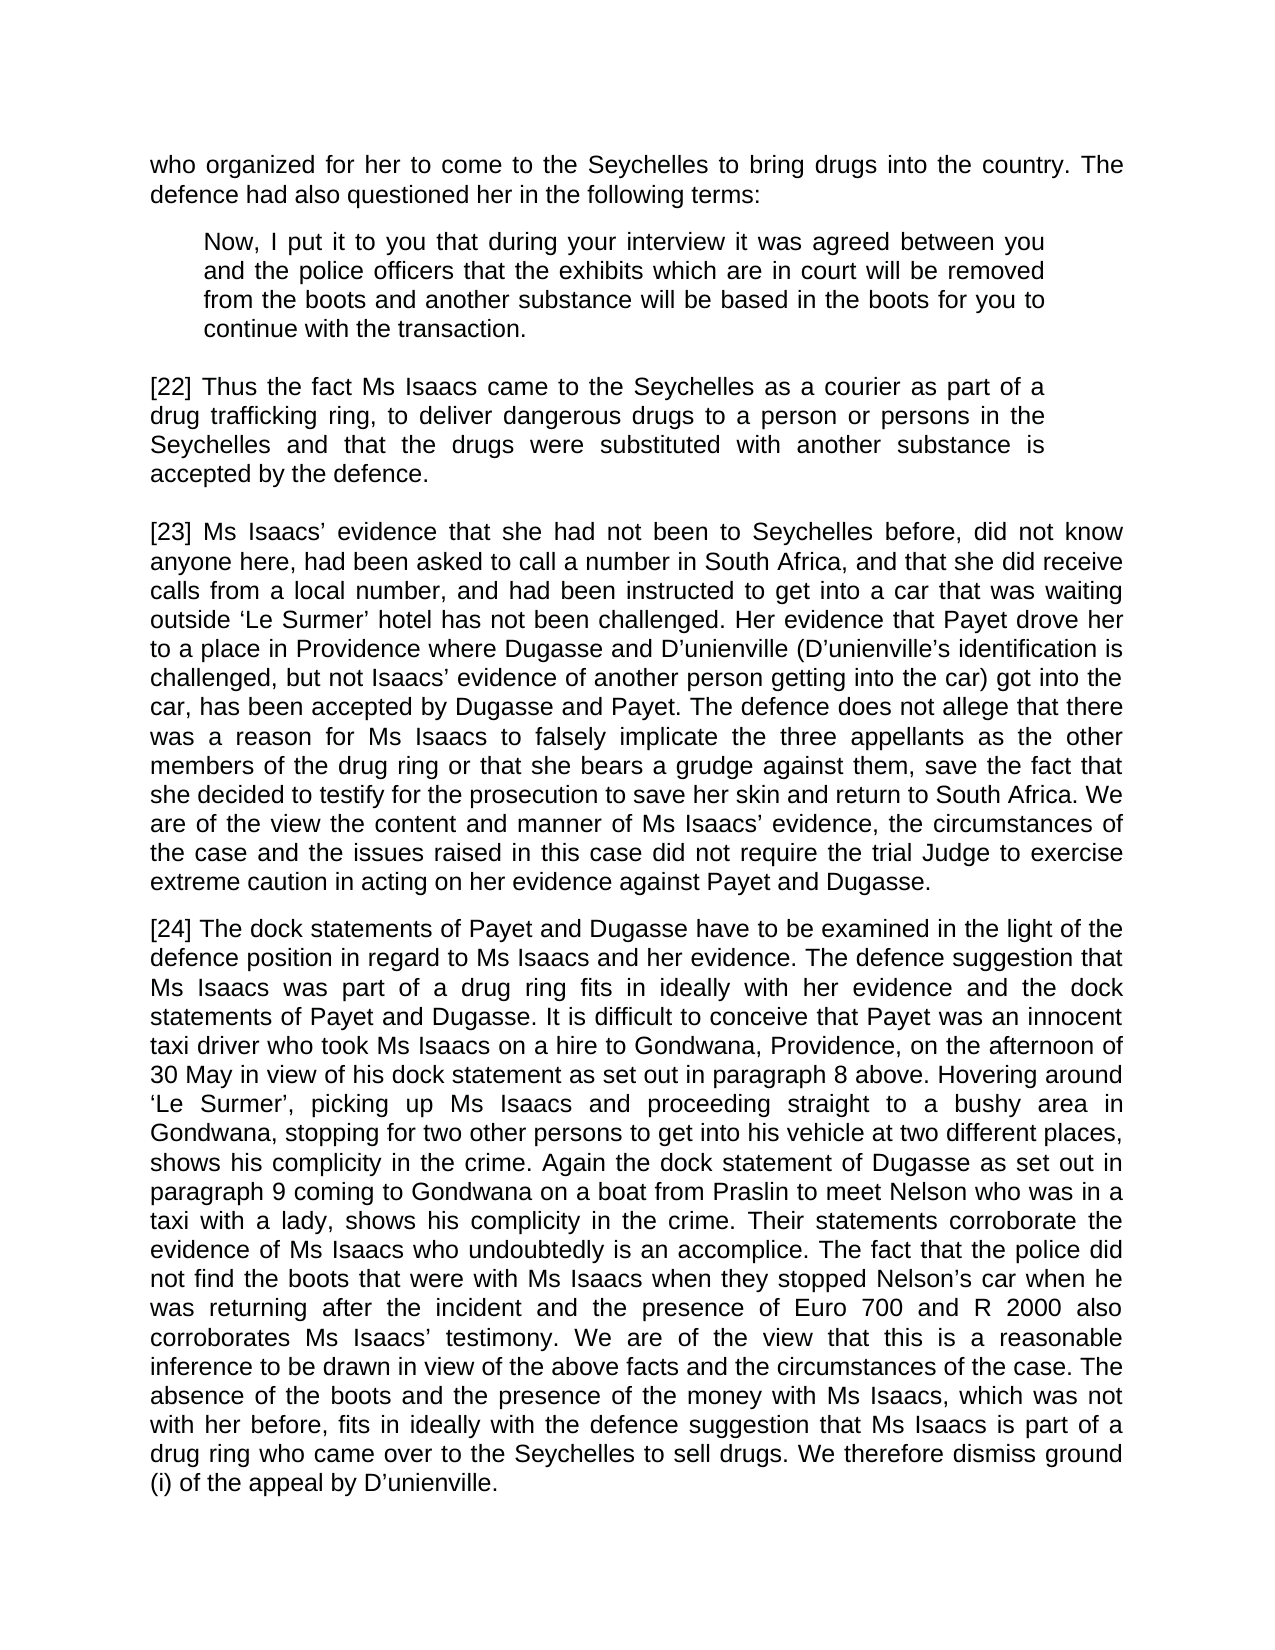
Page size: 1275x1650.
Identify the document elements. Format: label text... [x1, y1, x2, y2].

text Now, I put it to you that during your interview it was agreed between you and the police officers that the exhibits which are in court will be removed from the boots and another substance will be based in the boots for you to continue with the transaction. [203, 226, 1047, 343]
text [22] Thus the fact Ms Isaacs came to the Seychelles as a courier as part of a drug trafficking ring, to deliver dangerous drugs to a person or persons in the Seychelles and that the drugs were substituted with another substance is accepted by the defence. [150, 371, 1047, 488]
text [150, 150, 1125, 208]
text [23] Ms Isaacs’ evidence that she had not been to Seychelles before, did not know anyone here, had been asked to call a number in South Africa, and that she did receive calls from a local number, and had been instructed to get into a car that was waiting outside ‘Le Surmer’ hotel has not been challenged. Her evidence that Payet drove her to a place in Providence where Dugasse and D’unienville (D’unienville’s identification is challenged, but not Isaacs’ evidence of another person getting into the car) got into the car, has been accepted by Dugasse and Payet. The defence does not allege that there was a reason for Ms Isaacs to falsely implicate the three appellants as the other members of the drug ring or that she bears a grudge against them, save the fact that she decided to testify for the prosecution to save her skin and return to South Africa. We are of the view the content and manner of Ms Isaacs’ evidence, the circumstances of the case and the issues raised in this case did not require the trial Judge to exercise extreme caution in acting on her evidence against Payet and Dugasse. [150, 517, 1125, 896]
text [24] The dock statements of Payet and Dugasse have to be examined in the light of the defence position in regard to Ms Isaacs and her evidence. The defence suggestion that Ms Isaacs was part of a drug ring fits in ideally with her evidence and the dock statements of Payet and Dugasse. It is difficult to conceive that Payet was an innocent taxi driver who took Ms Isaacs on a hire to Gondwana, Providence, on the afternoon of 30 May in view of his dock statement as set out in paragraph 8 above. Hovering around ‘Le Surmer’, picking up Ms Isaacs and proceeding straight to a bushy area in Gondwana, stopping for two other persons to get into his vehicle at two different places, shows his complicity in the crime. Again the dock statement of Dugasse as set out in paragraph 9 coming to Gondwana on a boat from Praslin to meet Nelson who was in a taxi with a lady, shows his complicity in the crime. Their statements corroborate the evidence of Ms Isaacs who undoubtedly is an accomplice. The fact that the police did not find the boots that were with Ms Isaacs when they stopped Nelson’s car when he was returning after the incident and the presence of Euro 700 and R 2000 also corroborates Ms Isaacs’ testimony. We are of the view that this is a reasonable inference to be drawn in view of the above facts and the circumstances of the case. The absence of the boots and the presence of the money with Ms Isaacs, which was not with her before, fits in ideally with the defence suggestion that Ms Isaacs is part of a drug ring who came over to the Seychelles to sell drugs. We therefore dismiss ground (i) of the appeal by D’unienville. [150, 914, 1125, 1497]
